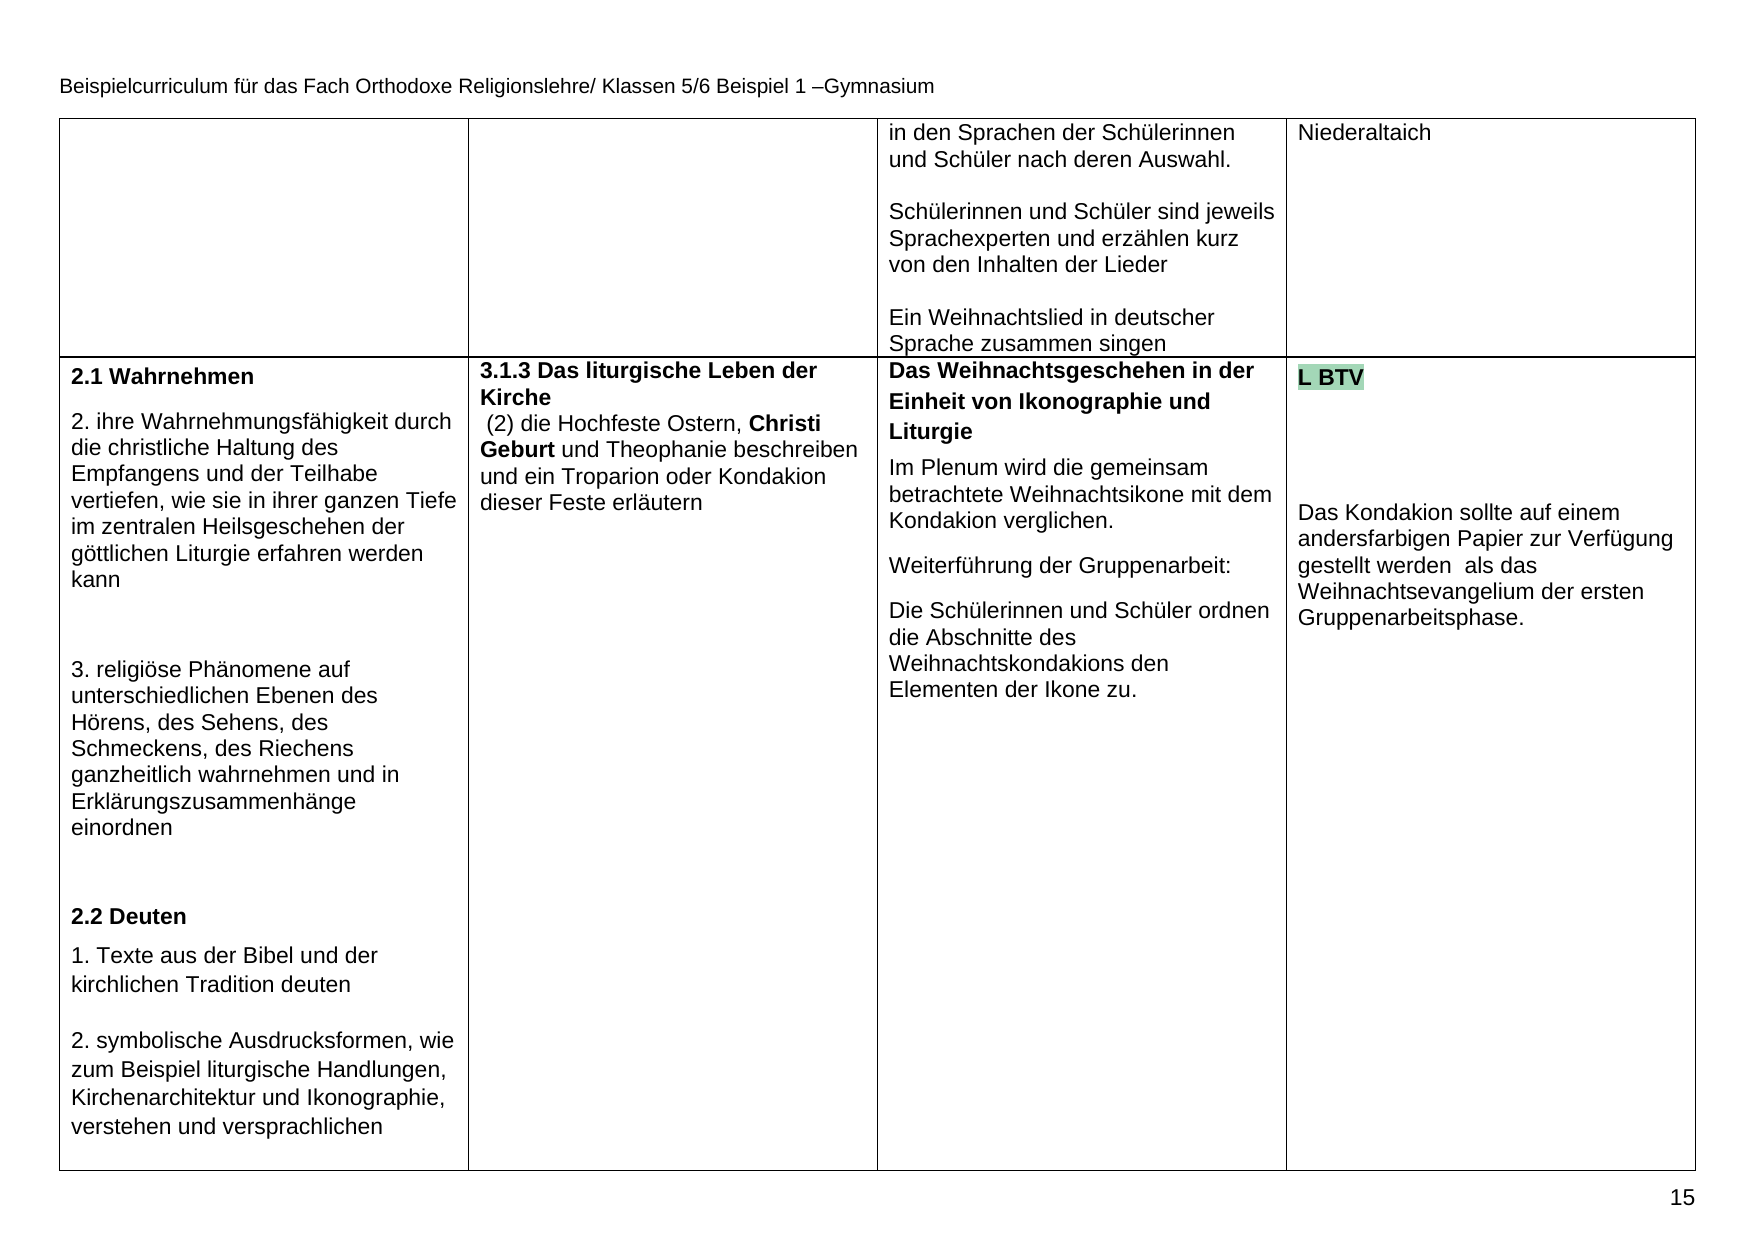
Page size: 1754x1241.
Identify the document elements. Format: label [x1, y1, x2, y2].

table_cell [469, 358, 877, 1170]
table_cell [469, 119, 877, 356]
table_cell [60, 358, 468, 1170]
table_cell [60, 119, 468, 356]
table_cell [878, 358, 1286, 1170]
table_cell [1287, 358, 1695, 1170]
